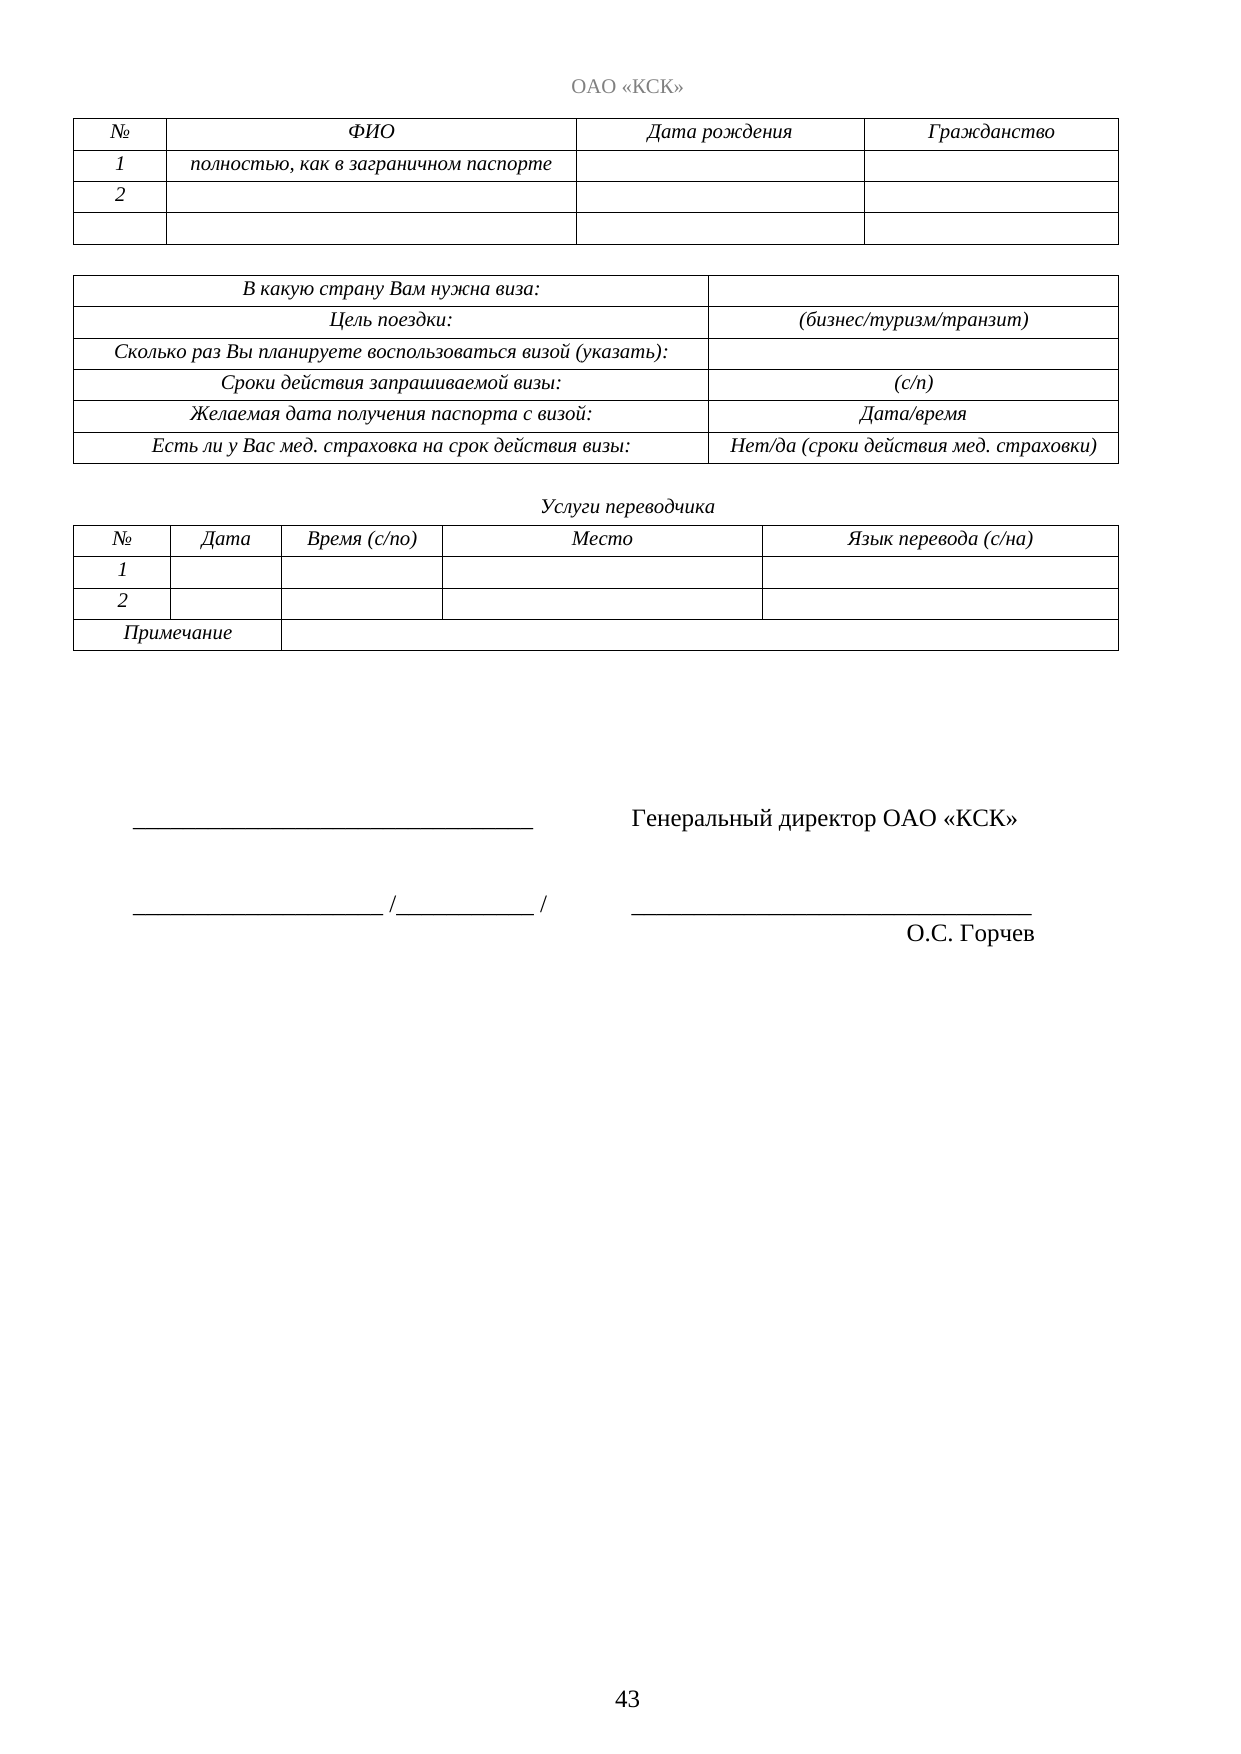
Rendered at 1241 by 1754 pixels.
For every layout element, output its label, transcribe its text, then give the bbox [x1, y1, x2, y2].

table_header ФИО [167, 119, 576, 149]
table_cell [577, 151, 864, 181]
table_cell [763, 589, 1118, 619]
table_header ________________________________ ____________________ /___________ / [122, 803, 620, 946]
table_cell [763, 557, 1118, 587]
table_cell Сроки действия запрашиваемой визы: [74, 370, 708, 400]
table_cell [282, 620, 1118, 650]
table_cell [443, 589, 762, 619]
table_cell [282, 557, 442, 587]
table_cell (с/п) [709, 370, 1118, 400]
table_cell Сколько раз Вы планируете воспользоваться визой (указать): [74, 339, 708, 369]
table_cell 2 [74, 589, 170, 619]
table_cell [865, 213, 1118, 243]
table_cell Есть ли у Вас мед. страховка на срок действия визы: [74, 433, 708, 463]
table_cell [577, 182, 864, 212]
table_cell [865, 182, 1118, 212]
text Услуги переводчика [133, 494, 1122, 518]
table_cell [865, 151, 1118, 181]
table_cell 1 [74, 557, 170, 587]
table_cell Дата/время [709, 401, 1118, 432]
table_cell [171, 557, 281, 587]
table_cell [443, 557, 762, 587]
table_header Генеральный директор ОАО «КСК» ________________________________ О.С. Горчев [620, 803, 1119, 946]
table_header Дата рождения [577, 119, 864, 149]
table_header № [74, 526, 170, 556]
table_cell [577, 213, 864, 243]
table_cell [74, 213, 166, 243]
table_cell [167, 213, 576, 243]
table_header В какую страну Вам нужна виза: [74, 276, 708, 306]
table_header № [74, 119, 166, 149]
table_header Язык перевода (с/на) [763, 526, 1118, 556]
table_header [709, 276, 1118, 306]
table_cell Примечание [74, 620, 281, 650]
table_header Время (с/по) [282, 526, 442, 556]
table_cell 2 [74, 182, 166, 212]
table_cell [171, 589, 281, 619]
table_cell Желаемая дата получения паспорта с визой: [74, 401, 708, 432]
table_cell Цель поездки: [74, 307, 708, 338]
table_cell [709, 339, 1118, 369]
table_cell [282, 589, 442, 619]
table_cell 1 [74, 151, 166, 181]
table_cell [167, 182, 576, 212]
table_cell (бизнес/туризм/транзит) [709, 307, 1118, 338]
table_cell Нет/да (сроки действия мед. страховки) [709, 433, 1118, 463]
table_cell полностью, как в заграничном паспорте [167, 151, 576, 181]
table_header Гражданство [865, 119, 1118, 149]
table_header Место [443, 526, 762, 556]
table_header Дата [171, 526, 281, 556]
